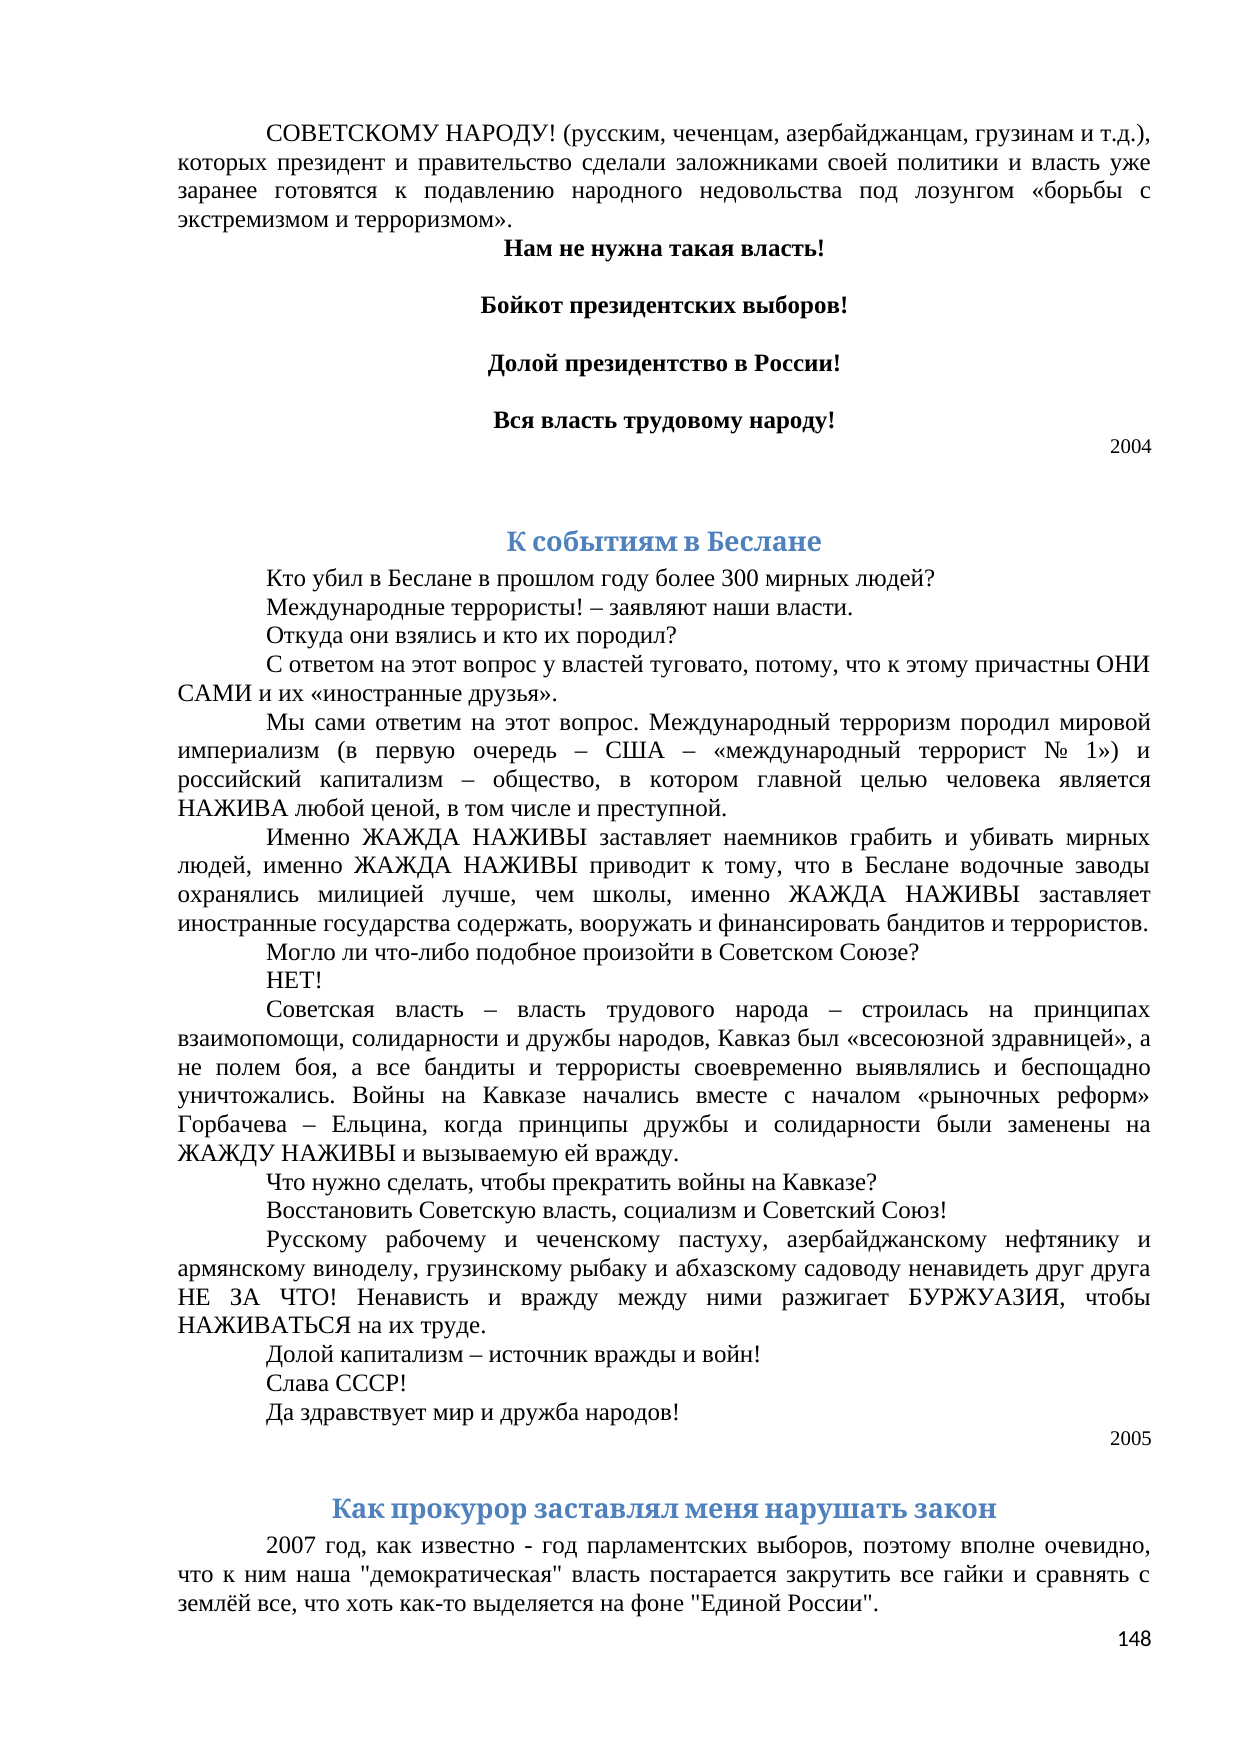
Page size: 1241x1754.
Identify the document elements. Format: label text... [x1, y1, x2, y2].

text Бойкот президентских выборов! [177, 291, 1152, 319]
text Русскому рабочему и чеченскому пастуху, азербайджанскому нефтянику и армянскому виноделу, грузинскому рыбаку и абхазскому садоводу ненавидеть друг друга НЕ ЗА ЧТО! Ненависть и вражду между ними разжигает БУРЖУАЗИЯ, чтобы НАЖИВАТЬСЯ на их труде. [177, 1224, 1152, 1339]
text Откуда они взялись и кто их породил? [177, 621, 1152, 649]
text Именно ЖАЖДА НАЖИВЫ заставляет наемников грабить и убивать мирных людей, именно ЖАЖДА НАЖИВЫ приводит к тому, что в Беслане водочные заводы охранялись милицией лучше, чем школы, именно ЖАЖДА НАЖИВЫ заставляет иностранные государства содержать, вооружать и финансировать бандитов и террористов. [177, 822, 1152, 937]
text Мы сами ответим на этот вопрос. Международный терроризм породил мировой империализм (в первую очередь – США – «международный террорист № 1») и российский капитализм – общество, в котором главной целью человека является НАЖИВА любой ценой, в том числе и преступной. [177, 707, 1152, 822]
text Что нужно сделать, чтобы прекратить войны на Кавказе? [177, 1167, 1152, 1196]
text СОВЕТСКОМУ НАРОДУ! (русским, чеченцам, азербайджанцам, грузинам и т.д.), которых президент и правительство сделали заложниками своей политики и власть уже заранее готовятся к подавлению народного недовольства под лозунгом «борьбы с экстремизмом и терроризмом». [177, 118, 1152, 233]
text НЕТ! [177, 966, 1152, 994]
text 2005 [177, 1426, 1152, 1450]
subtitle Как прокурор заставлял меня нарушать закон [177, 1494, 1152, 1526]
text Кто убил в Беслане в прошлом году более 300 мирных людей? [177, 563, 1152, 592]
text 2004 [177, 434, 1152, 458]
text Слава СССР! [177, 1368, 1152, 1397]
text Вся власть трудовому народу! [177, 406, 1152, 434]
text С ответом на этот вопрос у властей туговато, потому, что к этому причастны ОНИ САМИ и их «иностранные друзья». [177, 649, 1152, 707]
text Долой президентство в России! [177, 348, 1152, 377]
subtitle К событиям в Беслане [177, 527, 1152, 558]
text Могло ли что-либо подобное произойти в Советском Союзе? [177, 937, 1152, 966]
text Да здравствует мир и дружба народов! [177, 1397, 1152, 1426]
text Восстановить Советскую власть, социализм и Советский Союз! [177, 1196, 1152, 1224]
text Нам не нужна такая власть! [177, 233, 1152, 262]
text Долой капитализм – источник вражды и войн! [177, 1339, 1152, 1368]
text Международные террористы! – заявляют наши власти. [177, 592, 1152, 621]
text Советская власть – власть трудового народа – строилась на принципах взаимопомощи, солидарности и дружбы народов, Кавказ был «всесоюзной здравницей», а не полем боя, а все бандиты и террористы своевременно выявлялись и беспощадно уничтожались. Войны на Кавказе начались вместе с началом «рыночных реформ» Горбачева – Ельцина, когда принципы дружбы и солидарности были заменены на ЖАЖДУ НАЖИВЫ и вызываемую ей вражду. [177, 994, 1152, 1167]
text 2007 год, как известно - год парламентских выборов, поэтому вполне очевидно, что к ним наша "демократическая" власть постарается закрутить все гайки и сравнять с землёй все, что хоть как-то выделяется на фоне "Единой России". [177, 1530, 1152, 1617]
